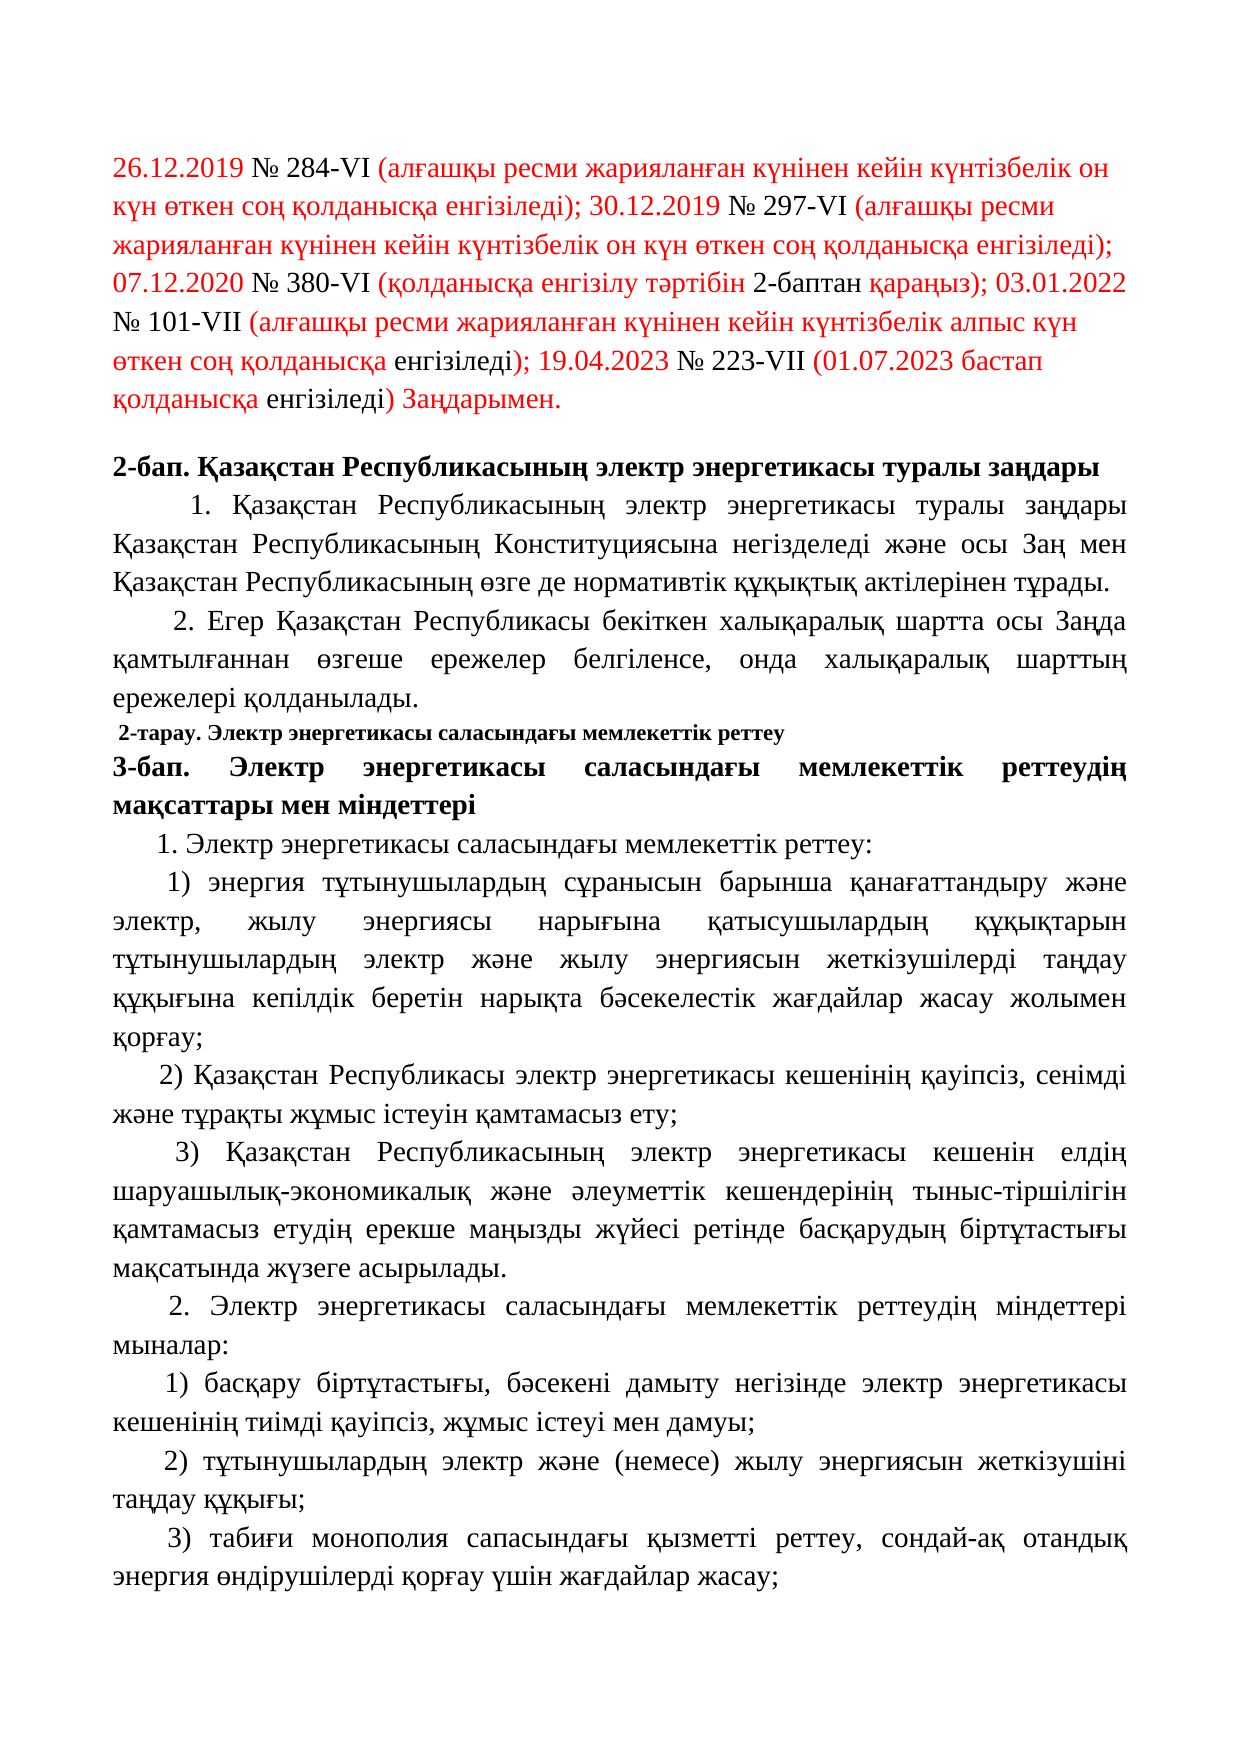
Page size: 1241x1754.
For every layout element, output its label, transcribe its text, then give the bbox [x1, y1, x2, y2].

text 2-бап. Қазақстан Республикасының электр энергетикасы туралы заңдары [112, 449, 1128, 482]
text 2) Қазақстан Республикасы электр энергетикасы кешенiнiң қауiпсiз, сенiмдi және тұрақты жұмыс iстеуiн қамтамасыз ету; [112, 1057, 1128, 1129]
text 2. Егер Қазақстан Республикасы бекiткен халықаралық шартта осы Заңда қамтылғаннан өзгеше ережелер белгiленсе, онда халықаралық шарттың ережелерi қолданылады. [112, 603, 1128, 714]
text 2. Электр энергетикасы саласындағы мемлекеттiк реттеудiң мiндеттерi мыналар: [112, 1288, 1128, 1361]
text 2-тарау. Электр энергетикасы саласындағы мемлекеттік реттеу [112, 719, 1128, 745]
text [112, 150, 1128, 445]
text 1. Қазақстан Республикасының электр энергетикасы туралы заңдары Қазақстан Республикасының Конституциясына негiзделедi және осы Заң мен Қазақстан Республикасының өзге де нормативтiк құқықтық актiлерiнен тұрады. [112, 487, 1128, 598]
text 1) басқару бiртұтастығы, бәсекенi дамыту негiзiнде электр энергетикасы кешенiнiң тиiмдi қауiпсiз, жұмыс iстеуi мен дамуы; [112, 1366, 1128, 1438]
text 3) Қазақстан Республикасының электр энергетикасы кешенiн елдiң шаруашылық-экономикалық және әлеуметтiк кешендерiнiң тыныс-тiршiлiгiн қамтамасыз етудiң ерекше маңызды жүйесi ретiнде басқарудың бiртұтастығы мақсатында жүзеге асырылады. [112, 1134, 1128, 1283]
text 1) энергия тұтынушылардың сұранысын барынша қанағаттандыру және электр, жылу энергиясы нарығына қатысушылардың құқықтарын тұтынушылардың электр және жылу энергиясын жеткiзушiлердi таңдау құқығына кепiлдiк беретiн нарықта бәсекелестiк жағдайлар жасау жолымен қорғау; [112, 864, 1128, 1052]
text 1. Электр энергетикасы саласындағы мемлекеттiк реттеу: [112, 826, 1128, 859]
text 3) табиғи монополия сапасындағы қызметті реттеу, сондай-ақ отандық энергия өндiрушілердi қорғау үшiн жағдайлар жасау; [112, 1520, 1128, 1592]
text 2) тұтынушылардың электр және (немесе) жылу энергиясын жеткiзушіні таңдау құқығы; [112, 1443, 1128, 1515]
text 3-бап. Электр энергетикасы саласындағы мемлекеттiк реттеудiң мақсаттары мен мiндеттерi [112, 749, 1128, 821]
